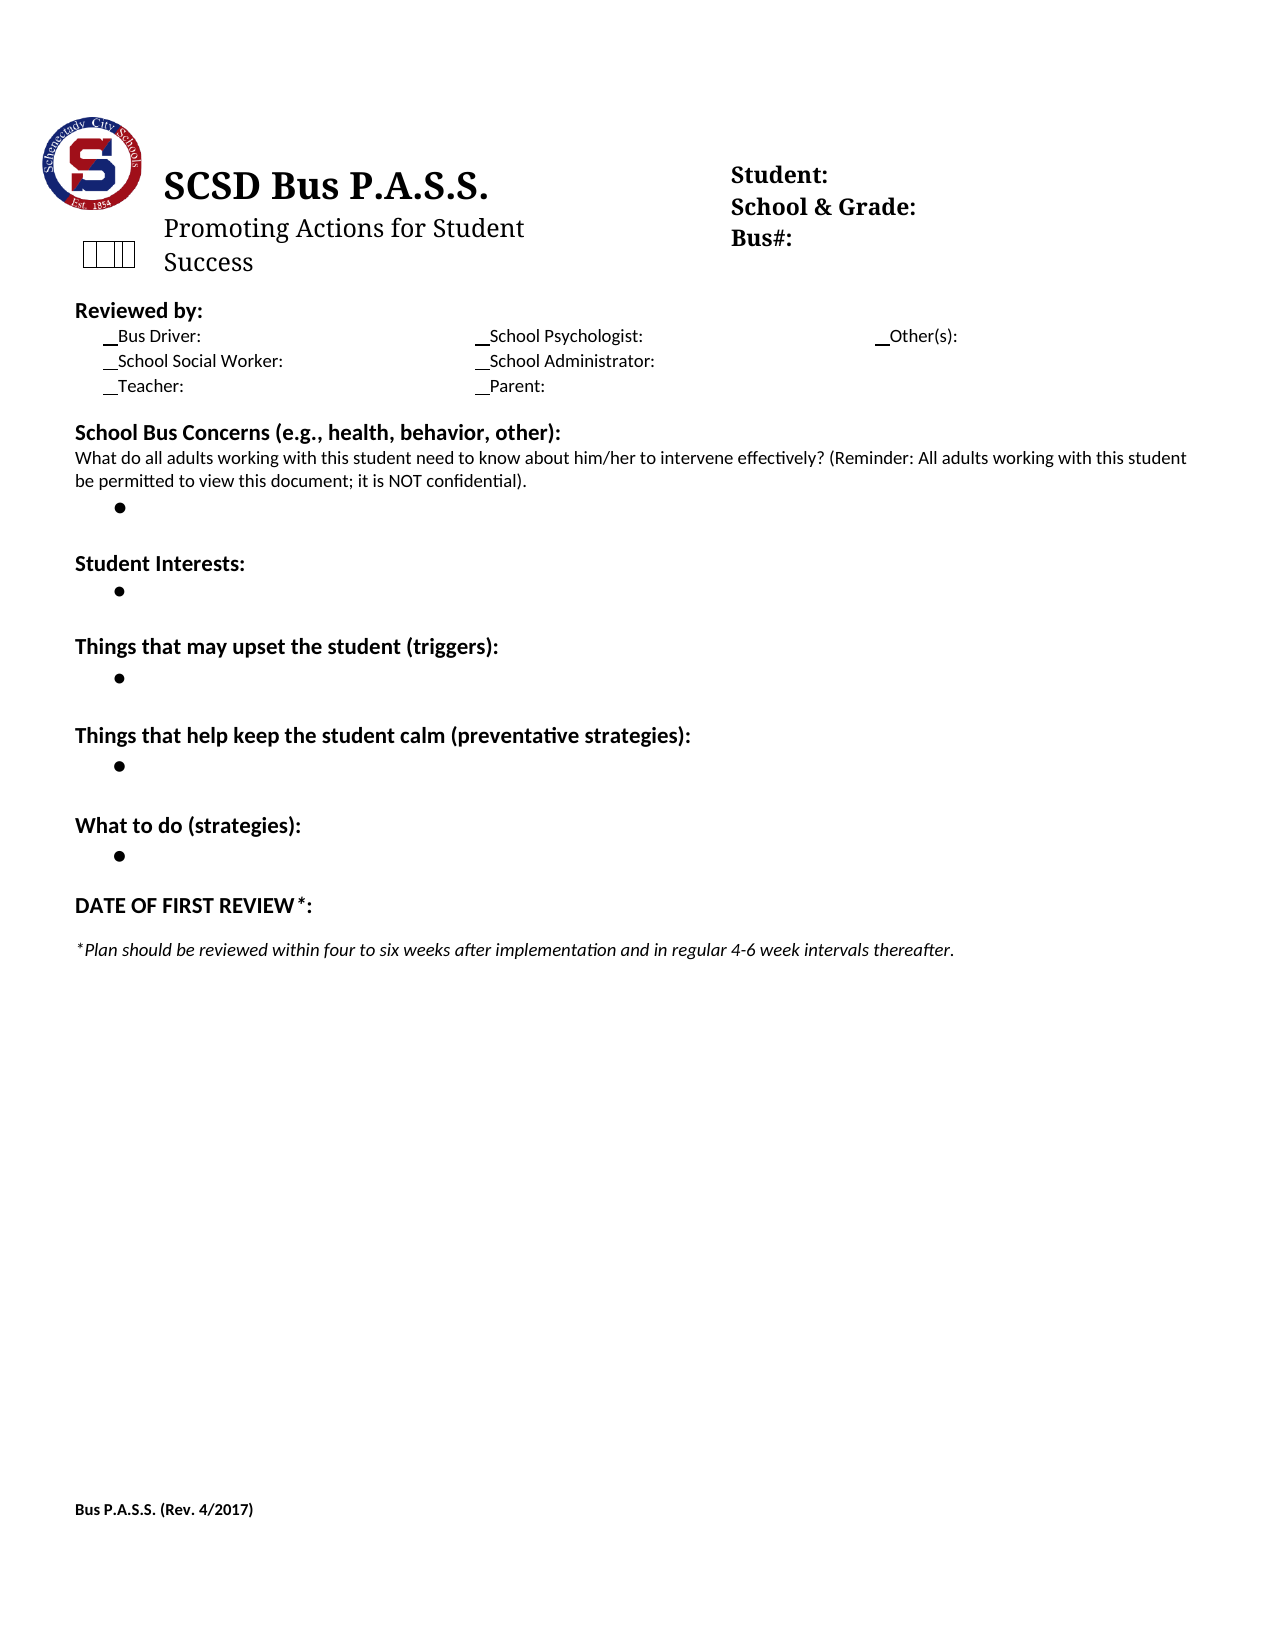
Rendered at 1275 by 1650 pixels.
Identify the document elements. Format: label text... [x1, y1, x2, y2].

text Reviewed by: [75, 296, 1200, 324]
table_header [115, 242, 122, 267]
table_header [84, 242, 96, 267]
text School Social Worker: [103, 349, 381, 372]
table_header [97, 242, 114, 267]
text DATE OF FIRST REVIEW*: [75, 891, 1200, 919]
text What to do (strategies): [75, 811, 1200, 839]
table_header SCSD Bus P.A.S.S. Promoting Actions for Student Success [154, 149, 618, 289]
table_header [123, 242, 134, 267]
text Parent: [475, 374, 800, 397]
text School Administrator: [475, 349, 800, 372]
text School Bus Concerns (e.g., health, behavior, other): [75, 418, 1200, 446]
text Teacher: [103, 374, 381, 397]
text Things that help keep the student calm (preventative strategies): [75, 721, 1200, 749]
picture [42, 117, 142, 210]
text *Plan should be reviewed within four to six weeks after implementation and in regular 4-6 week intervals thereafter. [75, 938, 1200, 961]
text Student Interests: [75, 549, 1200, 577]
text Things that may upset the student (triggers): [75, 632, 1200, 660]
text Bus Driver: [103, 324, 381, 347]
text School Psychologist: [475, 324, 800, 347]
table_header Student: School & Grade: Bus#: [620, 149, 1180, 289]
text What do all adults working with this student need to know about him/her to intervene effectively? (Reminder: All adults working with this student be permitted to view this document; it is NOT confidential). [75, 446, 1200, 492]
text Other(s): [875, 324, 1200, 347]
